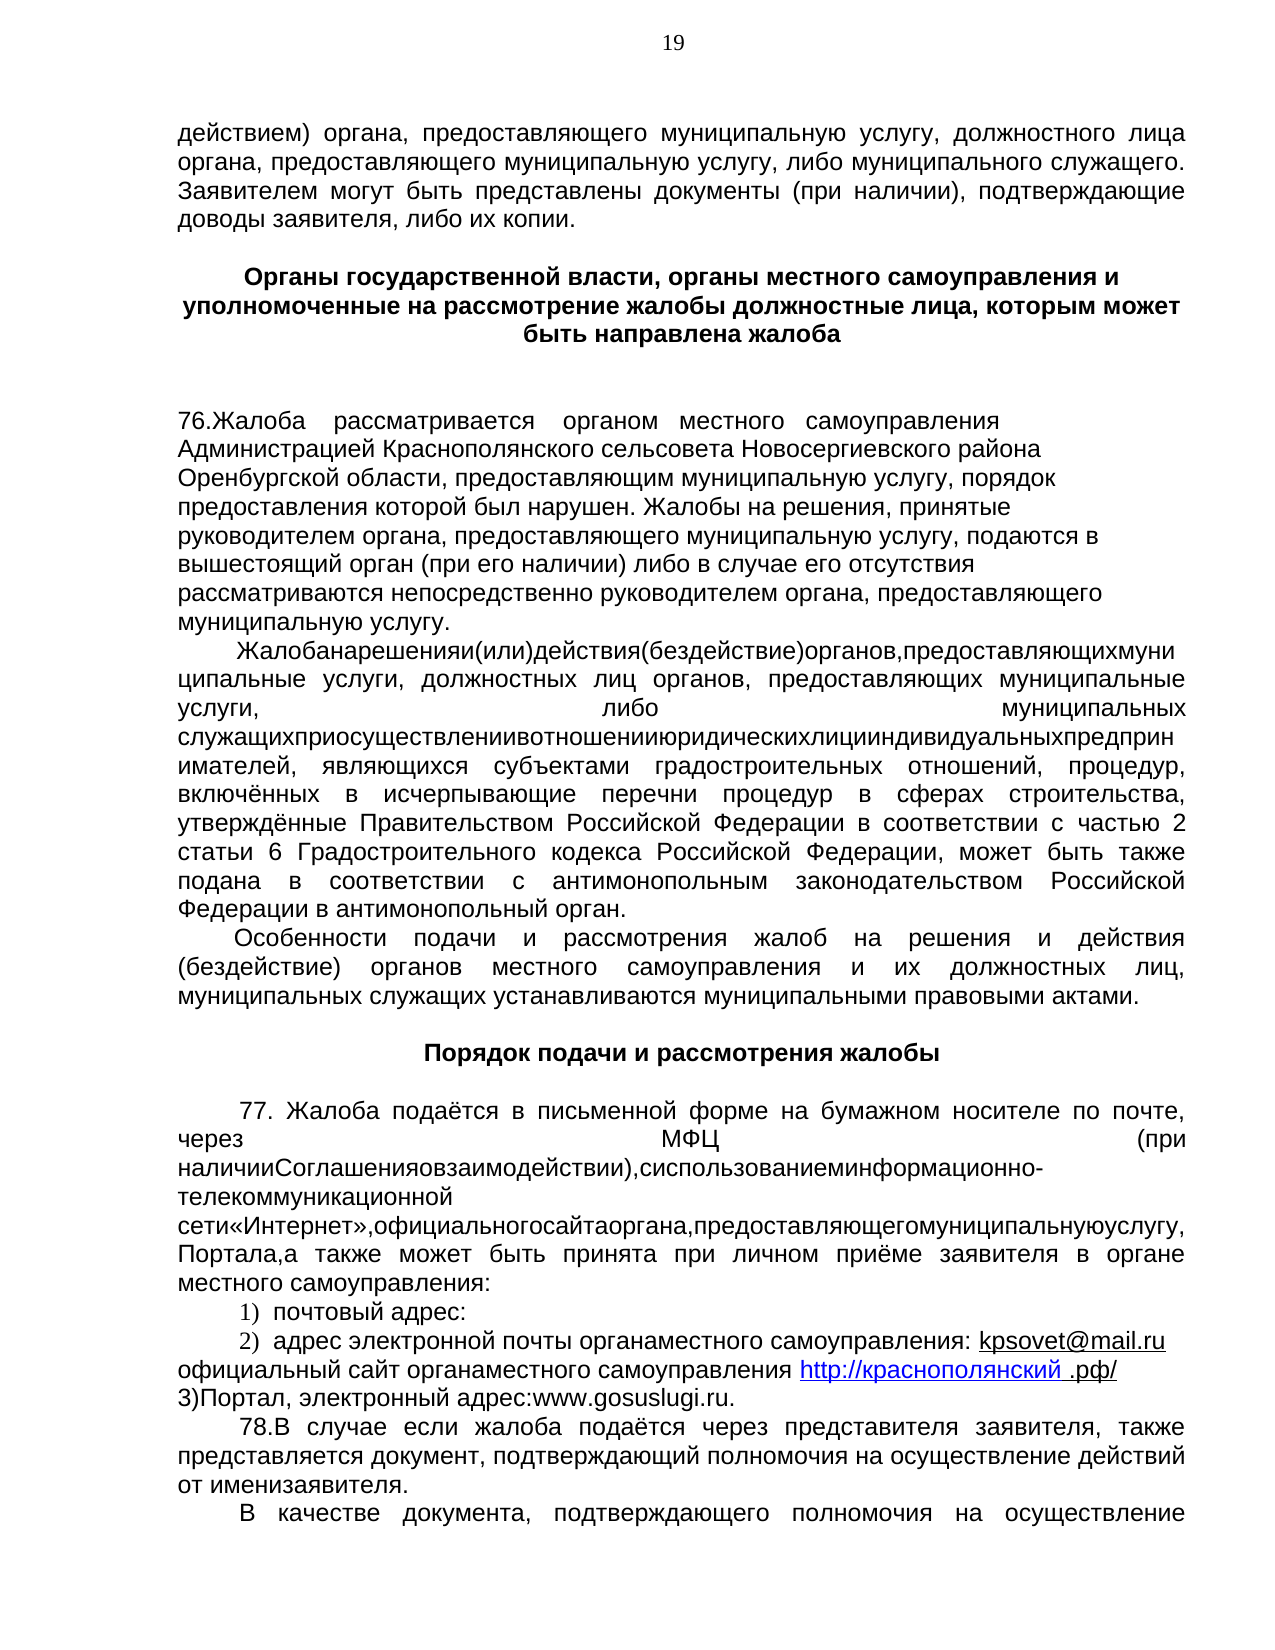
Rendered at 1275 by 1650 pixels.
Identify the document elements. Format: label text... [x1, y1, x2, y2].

text Особенности подачи и рассмотрения жалоб на решения и действия (бездействие) органов местного самоуправления и их должностных лиц, муниципальных служащих устанавливаются муниципальными правовыми актами. [177, 923, 1186, 1009]
list почтовый адрес: [177, 1297, 1186, 1326]
subtitle Порядок подачи и рассмотрения жалобы [177, 1038, 1186, 1067]
text 78.В случае если жалоба подаётся через представителя заявителя, также представляется документ, подтверждающий полномочия на осуществление действий от именизаявителя. [177, 1412, 1186, 1498]
text 76.Жалоба рассматривается органом местного самоуправления Администрацией Краснополянского сельсовета Новосергиевского района Оренбургской области, предоставляющим муниципальную услугу, порядок предоставления которой был нарушен. Жалобы на решения, принятые руководителем органа, предоставляющего муниципальную услугу, подаются в вышестоящий орган (при его наличии) либо в случае его отсутствия рассматриваются непосредственно руководителем органа, предоставляющего муниципальную услугу. [177, 406, 1186, 636]
text официальный сайт органаместного самоуправления http://краснополянский .рф/ [177, 1354, 1186, 1383]
text Жалобанарешенияи(или)действия(бездействие)органов,предоставляющихмуниципальные услуги, должностных лиц органов, предоставляющих муниципальные услуги, либо муниципальных служащихприосуществлениивотношенииюридическихлицииндивидуальныхпредпринимателей, являющихся субъектами градостроительных отношений, процедур, включённых в исчерпывающие перечни процедур в сферах строительства, утверждённые Правительством Российской Федерации в соответствии с частью 2 статьи 6 Градостроительного кодекса Российской Федерации, может быть также подана в соответствии с антимонопольным законодательством Российской Федерации в антимонопольный орган. [177, 636, 1186, 923]
text 3)Портал, электронный адрес:www.gosuslugi.ru. [177, 1383, 1186, 1412]
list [177, 118, 1186, 233]
text 77. Жалоба подаётся в письменной форме на бумажном носителе по почте, через МФЦ (при наличииСоглашенияовзаимодействии),сиспользованиеминформационно-телекоммуникационной сети«Интернет»,официальногосайтаоргана,предоставляющегомуниципальнуюуслугу,Портала,а также может быть принята при личном приёме заявителя в органе местного самоуправления: [177, 1096, 1186, 1297]
text Органы государственной власти, органы местного самоуправления и уполномоченные на рассмотрение жалобы должностные лица, которым может быть направлена жалоба [177, 262, 1186, 348]
list адрес электронной почты органаместного самоуправления: kpsovet@mail.ru [177, 1326, 1186, 1354]
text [177, 1498, 1186, 1527]
